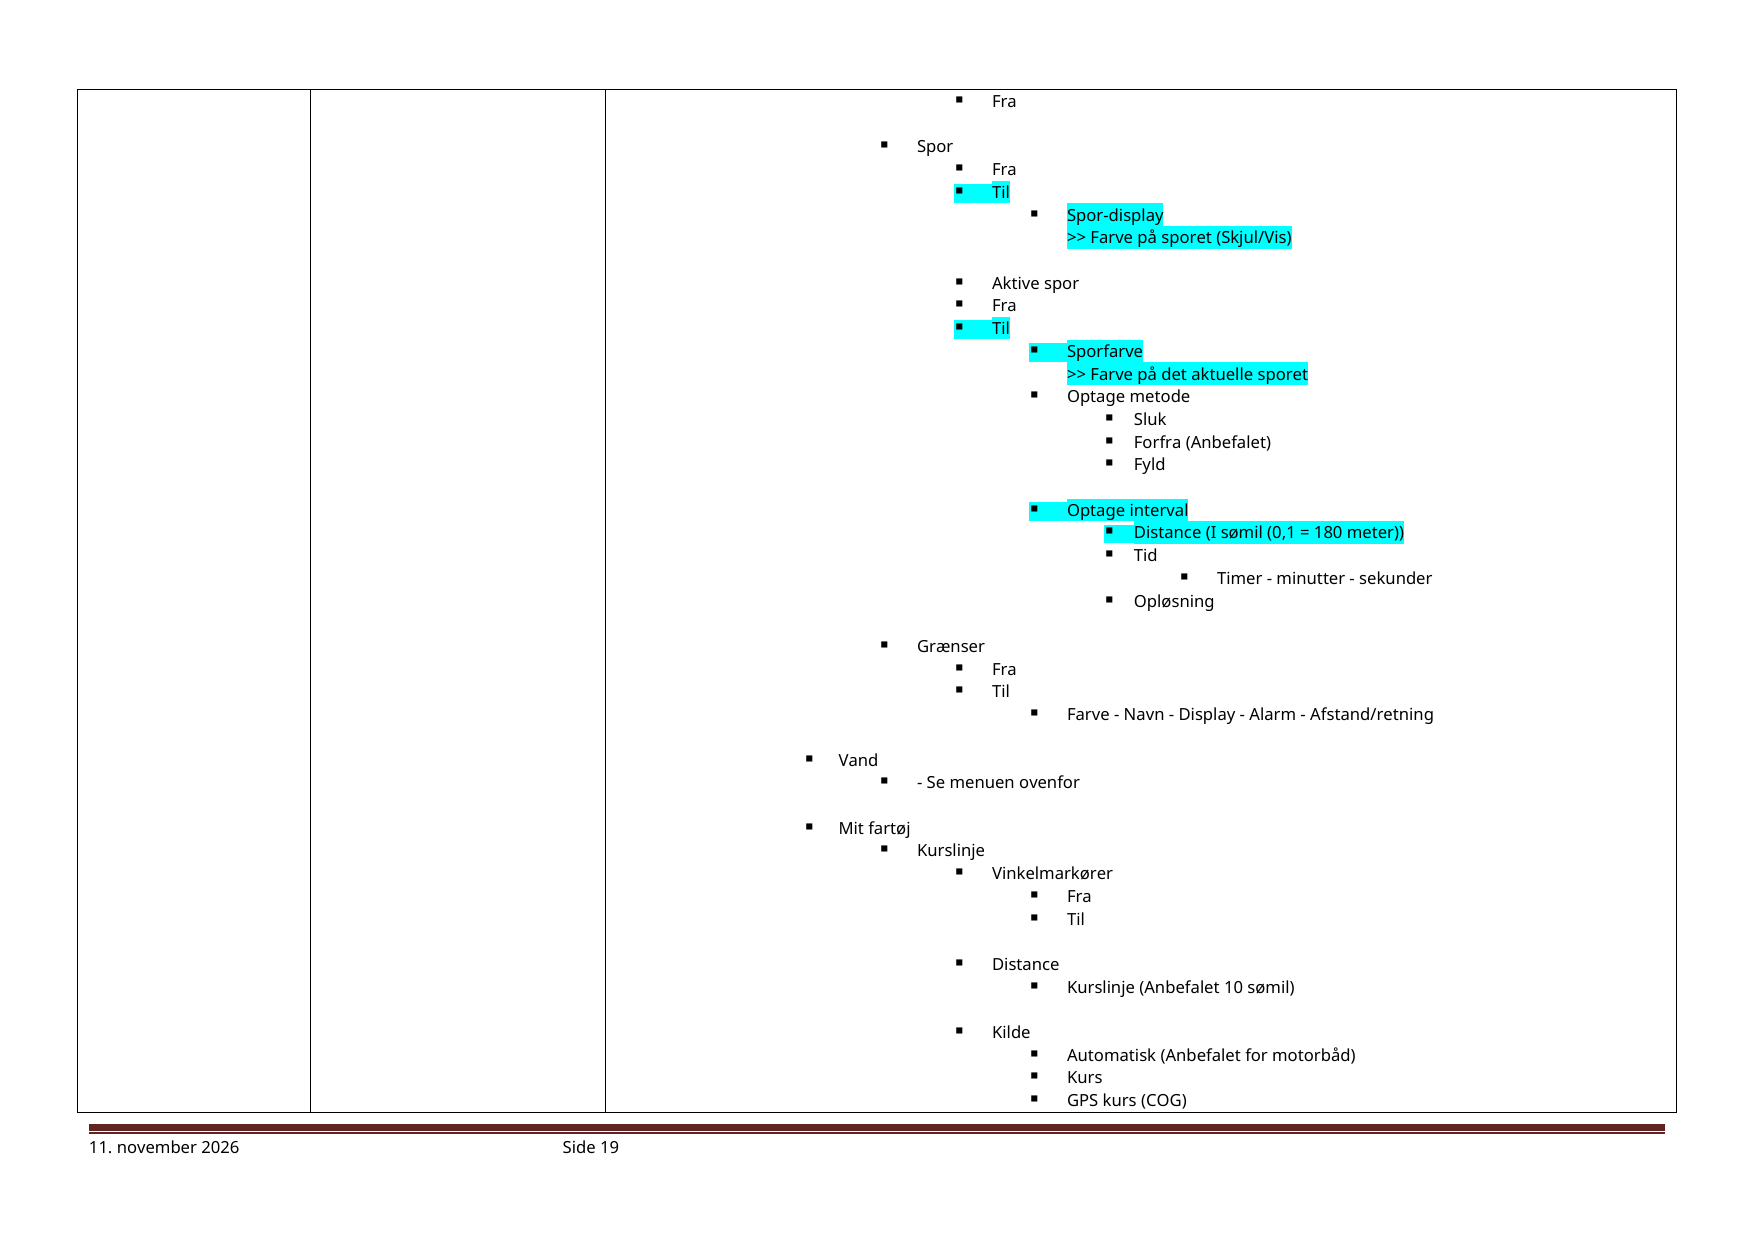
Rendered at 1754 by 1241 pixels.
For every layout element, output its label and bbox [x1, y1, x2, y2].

table_cell [78, 90, 310, 1112]
table_cell [311, 90, 605, 1112]
table_cell [606, 90, 1676, 1112]
